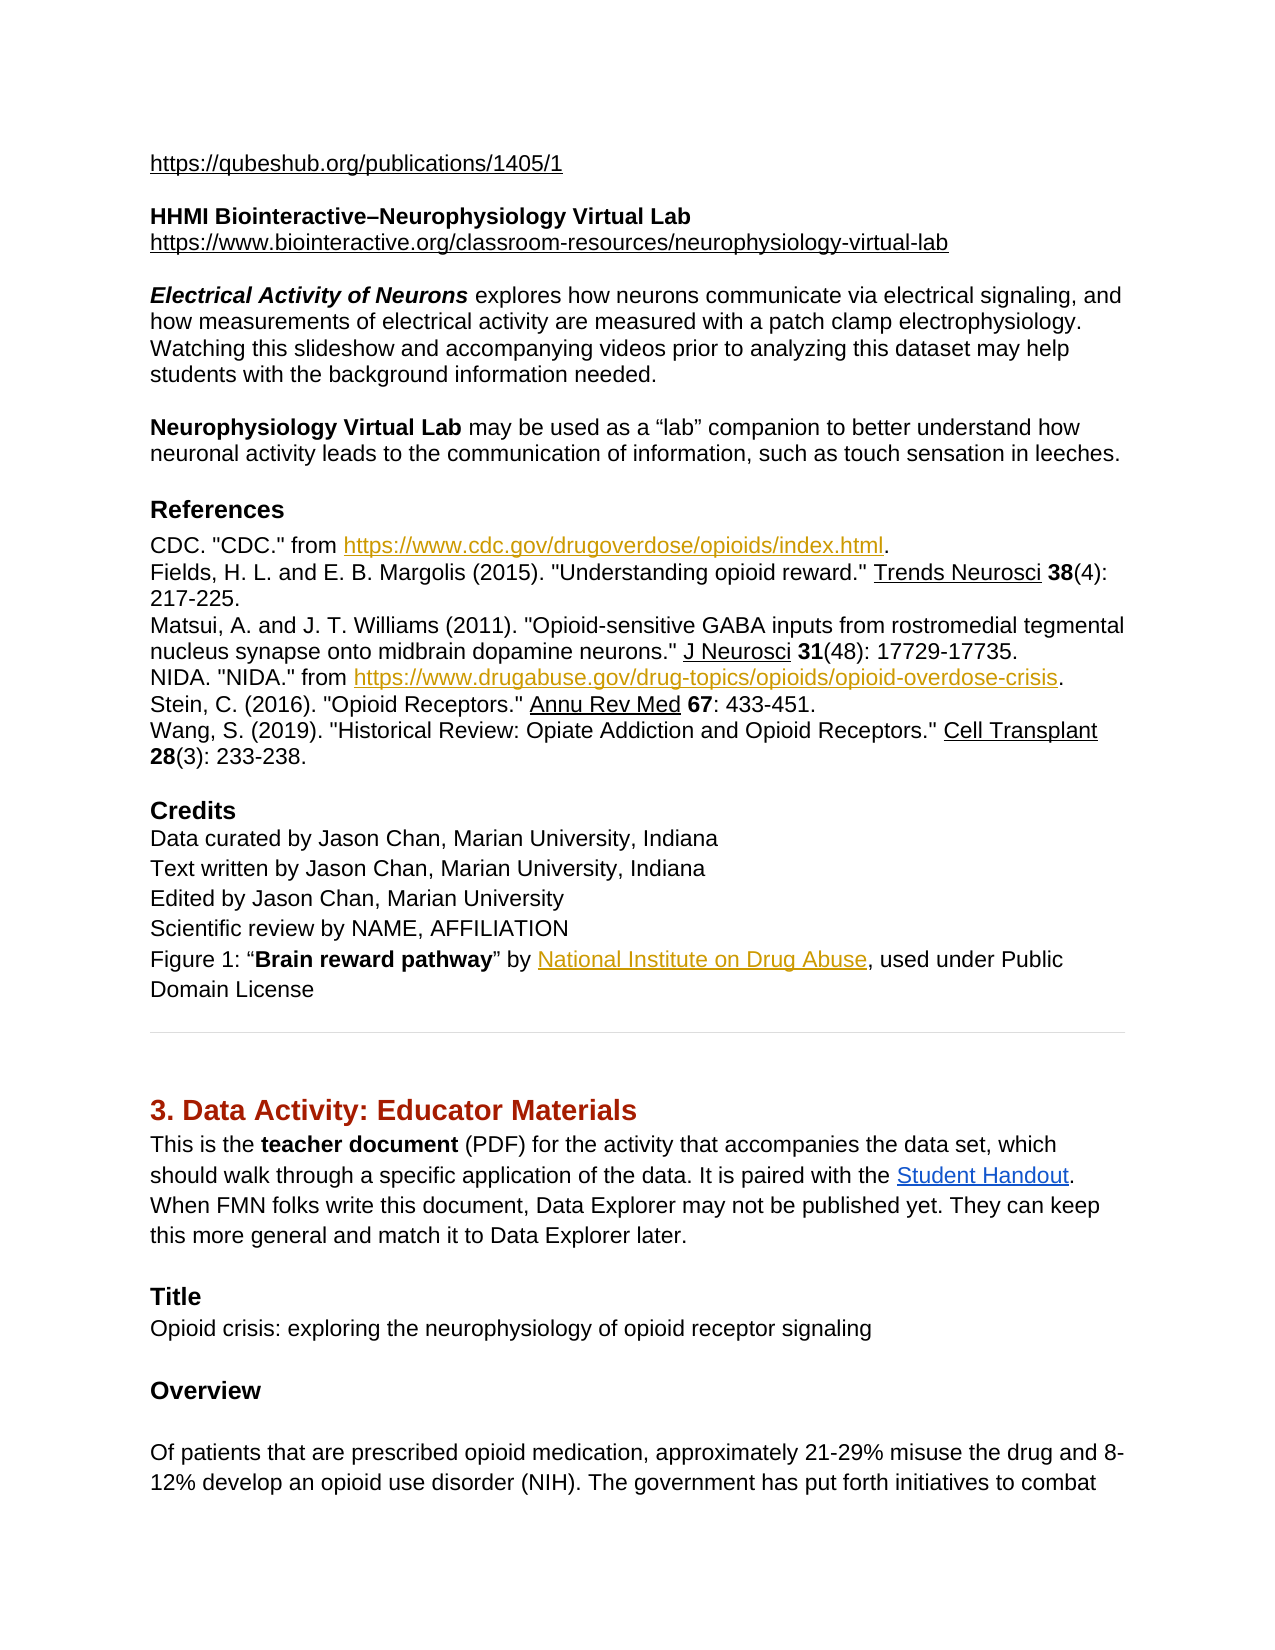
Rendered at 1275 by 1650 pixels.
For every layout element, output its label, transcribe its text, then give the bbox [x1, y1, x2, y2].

subtitle Title [150, 1282, 1125, 1311]
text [150, 1439, 1125, 1496]
subtitle Overview [150, 1376, 1125, 1404]
text Data curated by Jason Chan, Marian University, Indiana [150, 825, 1125, 851]
subtitle 3. Data Activity: Educator Materials [150, 1093, 1125, 1126]
text Electrical Activity of Neurons explores how neurons communicate via electrical signaling, and how measurements of electrical activity are measured with a patch clamp electrophysiology. Watching this slideshow and accompanying videos prior to analyzing this dataset may help students with the background information needed. [150, 282, 1125, 387]
text Text written by Jason Chan, Marian University, Indiana [150, 855, 1125, 881]
text Wang, S. (2019). "Historical Review: Opiate Addiction and Opioid Receptors." Cell Transplant 28(3): 233-238. [150, 717, 1125, 770]
text Fields, H. L. and E. B. Margolis (2015). "Understanding opioid reward." Trends Neurosci 38(4): 217-225. [150, 559, 1125, 612]
subtitle Credits [150, 796, 1125, 825]
text Opioid crisis: exploring the neurophysiology of opioid receptor signaling [150, 1315, 1125, 1342]
text https://qubeshub.org/publications/1405/1 [150, 150, 1125, 176]
text HHMI Biointeractive–Neurophysiology Virtual Lab [150, 203, 1125, 229]
text Scientific review by NAME, AFFILIATION [150, 915, 1125, 942]
text Figure 1: “Brain reward pathway” by National Institute on Drug Abuse, used under Public Domain License [150, 946, 1125, 1002]
subtitle References [150, 495, 1125, 524]
text CDC. "CDC." from https://www.cdc.gov/drugoverdose/opioids/index.html. [150, 532, 1125, 559]
text Edited by Jason Chan, Marian University [150, 885, 1125, 912]
text https://www.biointeractive.org/classroom-resources/neurophysiology-virtual-lab [150, 229, 1125, 255]
text Neurophysiology Virtual Lab may be used as a “lab” companion to better understand how neuronal activity leads to the communication of information, such as touch sensation in leeches. [150, 413, 1125, 466]
text NIDA. "NIDA." from https://www.drugabuse.gov/drug-topics/opioids/opioid-overdose-crisis. [150, 664, 1125, 691]
text Stein, C. (2016). "Opioid Receptors." Annu Rev Med 67: 433-451. [150, 691, 1125, 717]
text This is the teacher document (PDF) for the activity that accompanies the data set, which should walk through a specific application of the data. It is paired with the Student Handout. When FMN folks write this document, Data Explorer may not be published yet. They can keep this more general and match it to Data Explorer later. [150, 1131, 1125, 1248]
text Matsui, A. and J. T. Williams (2011). "Opioid-sensitive GABA inputs from rostromedial tegmental nucleus synapse onto midbrain dopamine neurons." J Neurosci 31(48): 17729-17735. [150, 612, 1125, 664]
